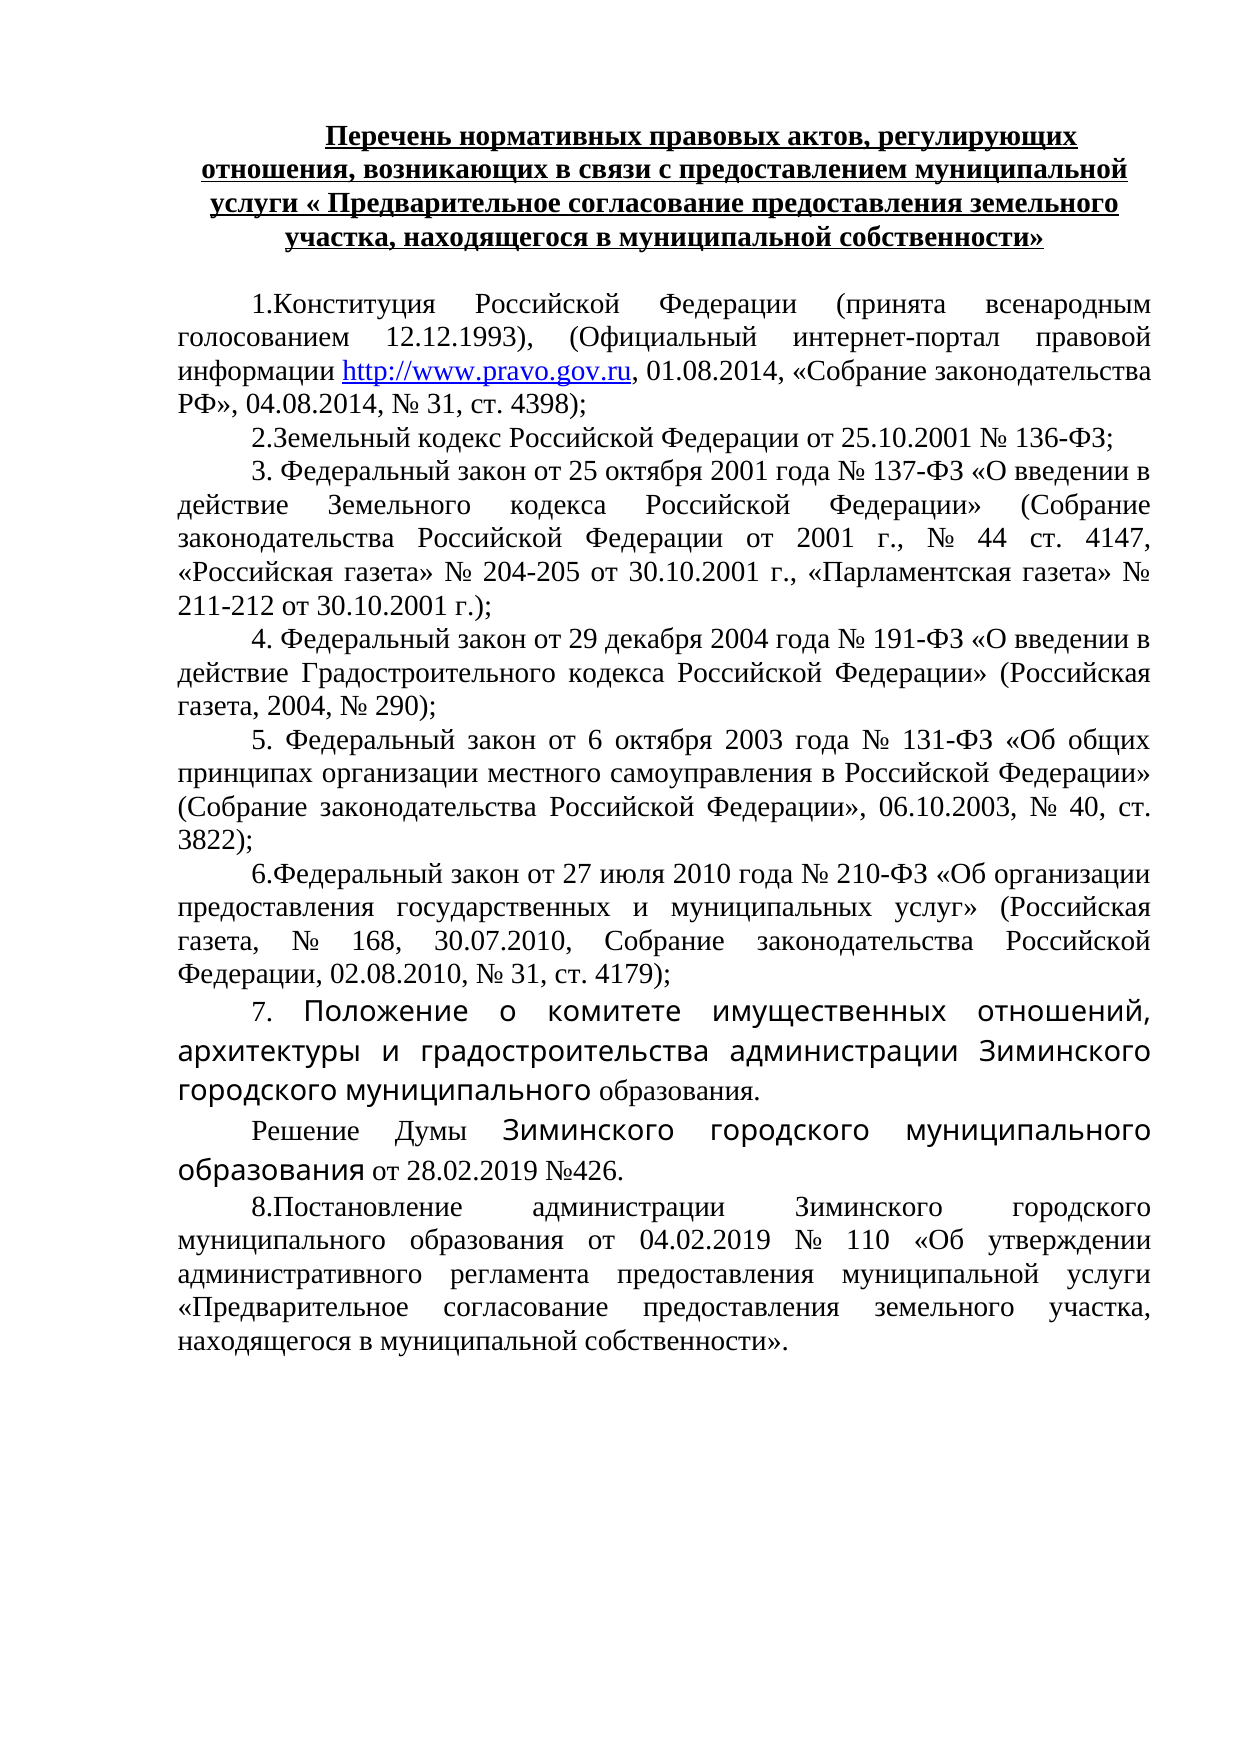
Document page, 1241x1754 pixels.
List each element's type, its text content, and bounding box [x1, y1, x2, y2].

text 2.Земельный кодекс Российской Федерации от 25.10.2001 № 136-ФЗ; [177, 420, 1152, 453]
text 1.Конституция Российской Федерации (принята всенародным голосованием 12.12.1993), (Официальный интернет-портал правовой информации http://www.pravo.gov.ru, 01.08.2014, «Собрание законодательства РФ», 04.08.2014, № 31, ст. 4398); [177, 286, 1152, 420]
text 3. Федеральный закон от 25 октября 2001 года № 137-ФЗ «О введении в действие Земельного кодекса Российской Федерации» (Собрание законодательства Российской Федерации от 2001 г., № 44 ст. 4147, «Российская газета» № 204-205 от 30.10.2001 г., «Парламентская газета» № 211-212 от 30.10.2001 г.); [177, 453, 1152, 621]
text 7. Положение о комитете имущественных отношений, архитектуры и градостроительства администрации Зиминского городского муниципального образования. [177, 990, 1152, 1109]
text 8.Постановление администрации Зиминского городского муниципального образования от 04.02.2019 № 110 «Об утверждении административного регламента предоставления муниципальной услуги «Предварительное согласование предоставления земельного участка, находящегося в муниципальной собственности». [177, 1189, 1152, 1356]
text 6.Федеральный закон от 27 июля 2010 года № 210-ФЗ «Об организации предоставления государственных и муниципальных услуг» (Российская газета, № 168, 30.07.2010, Собрание законодательства Российской Федерации, 02.08.2010, № 31, ст. 4179); [177, 856, 1152, 990]
text 4. Федеральный закон от 29 декабря 2004 года № 191-ФЗ «О введении в действие Градостроительного кодекса Российской Федерации» (Российская газета, 2004, № 290); [177, 621, 1152, 722]
text Решение Думы Зиминского городского муниципального образования от 28.02.2019 №426. [177, 1109, 1152, 1189]
text Перечень нормативных правовых актов, регулирующих отношения, возникающих в связи с предоставлением муниципальной услуги « Предварительное согласование предоставления земельного участка, находящегося в муниципальной собственности» [177, 118, 1152, 252]
text 5. Федеральный закон от 6 октября 2003 года № 131-ФЗ «Об общих принципах организации местного самоуправления в Российской Федерации» (Собрание законодательства Российской Федерации», 06.10.2003, № 40, ст. 3822); [177, 722, 1152, 856]
